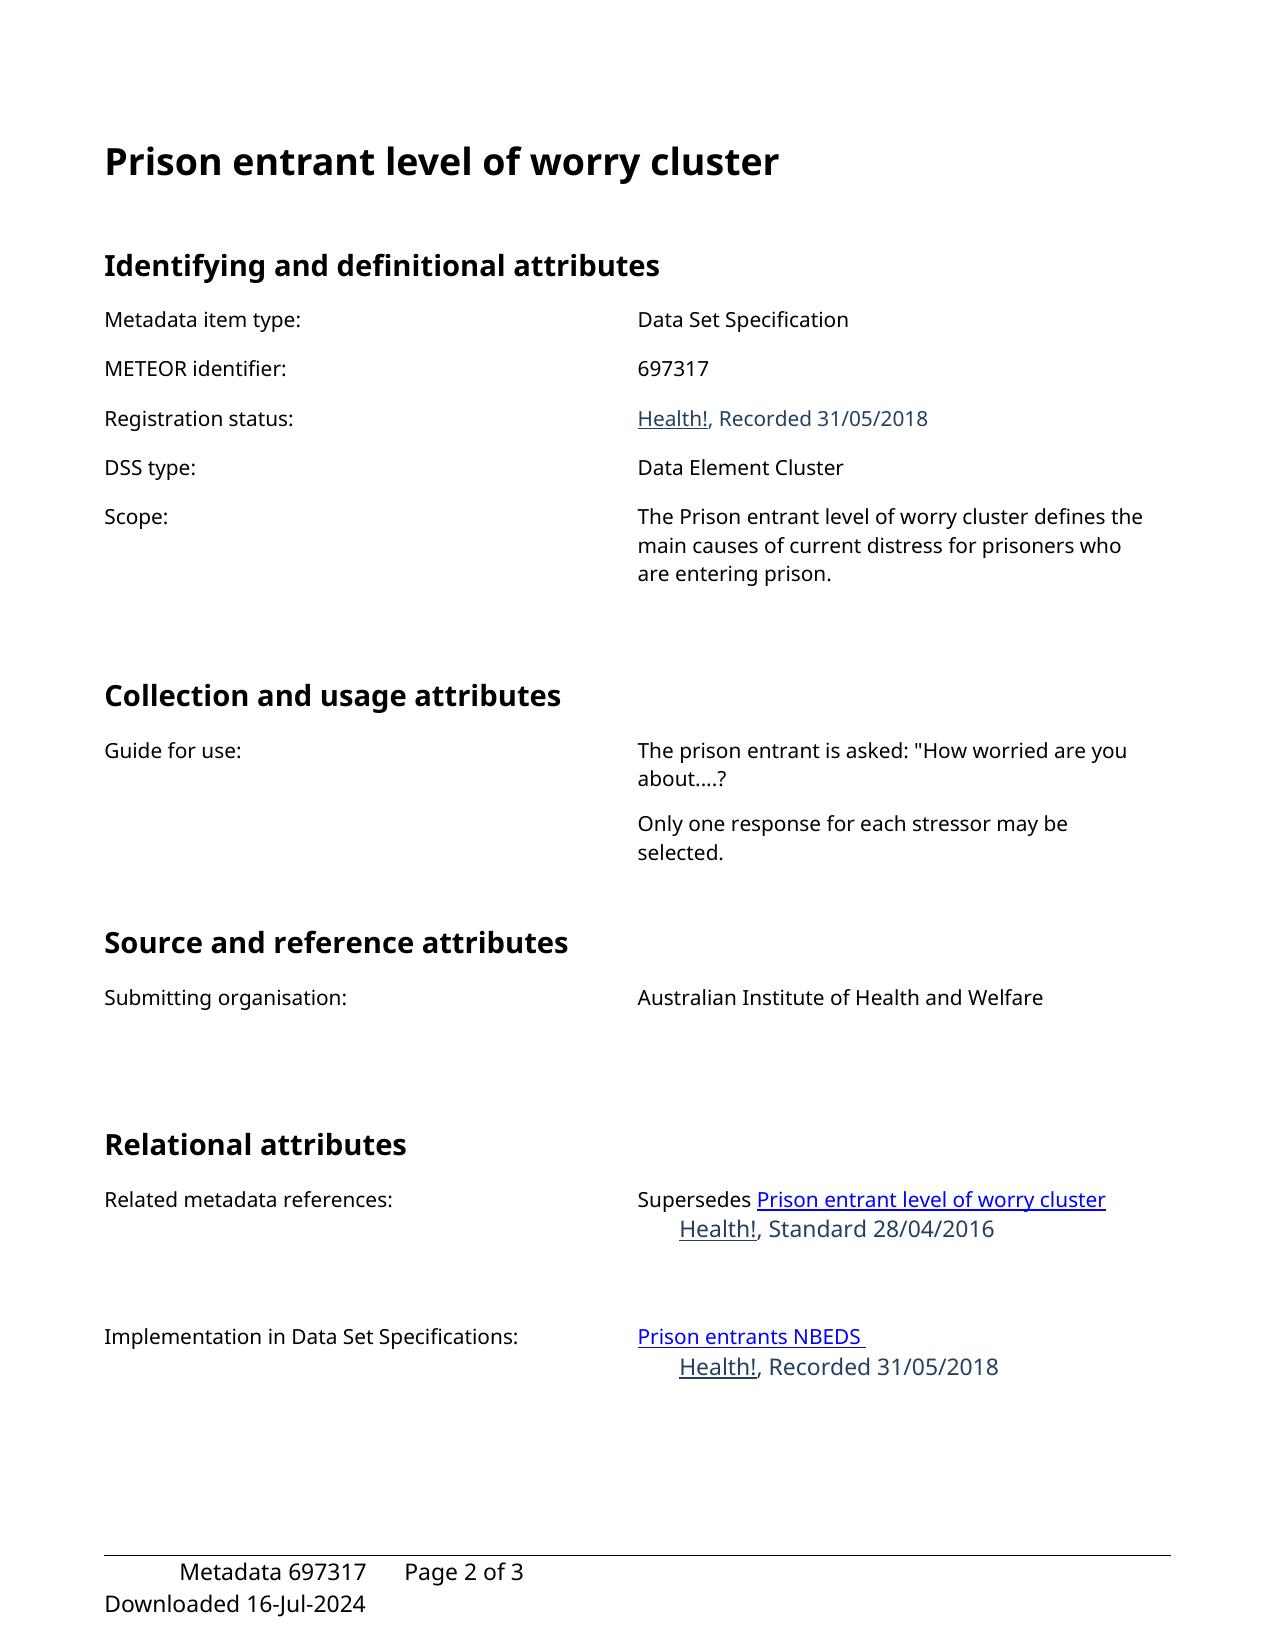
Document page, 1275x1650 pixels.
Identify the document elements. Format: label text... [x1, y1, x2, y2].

table_cell DSS type: [93, 443, 626, 492]
table_cell Data Set Specification [626, 295, 1159, 344]
table_cell Registration status: [93, 394, 626, 443]
table_cell Implementation in Data Set Specifications: [93, 1312, 626, 1449]
table_cell METEOR identifier: [93, 344, 626, 393]
table_cell Submitting organisation: [93, 973, 626, 1079]
subtitle Prison entrant level of worry cluster [104, 135, 1171, 186]
table_cell Metadata item type: [93, 295, 626, 344]
table_header Collection and usage attributes [93, 629, 1159, 725]
table_cell Australian Institute of Health and Welfare [626, 973, 1159, 1079]
table_cell Data Element Cluster [626, 443, 1159, 492]
table_cell 697317 [626, 344, 1159, 393]
table_cell Supersedes Prison entrant level of worry cluster Health!, Standard 28/04/2016 [626, 1175, 1159, 1312]
table_cell Relational attributes [93, 1079, 1159, 1174]
table_cell Prison entrants NBEDS Health!, Recorded 31/05/2018 [626, 1312, 1159, 1449]
table_cell The Prison entrant level of worry cluster defines the main causes of current distress for prisoners who are entering prison. [626, 492, 1159, 598]
table_cell Guide for use: [93, 725, 626, 877]
table_cell Related metadata references: [93, 1175, 626, 1312]
table_cell The prison entrant is asked: "How worried are you about....? Only one response for each stressor may be selected. [626, 725, 1159, 877]
table_cell Health!, Recorded 31/05/2018 [626, 394, 1159, 443]
table_cell Source and reference attributes [93, 877, 1159, 972]
table_cell Scope: [93, 492, 626, 598]
table_header Identifying and definitional attributes [93, 199, 1159, 295]
